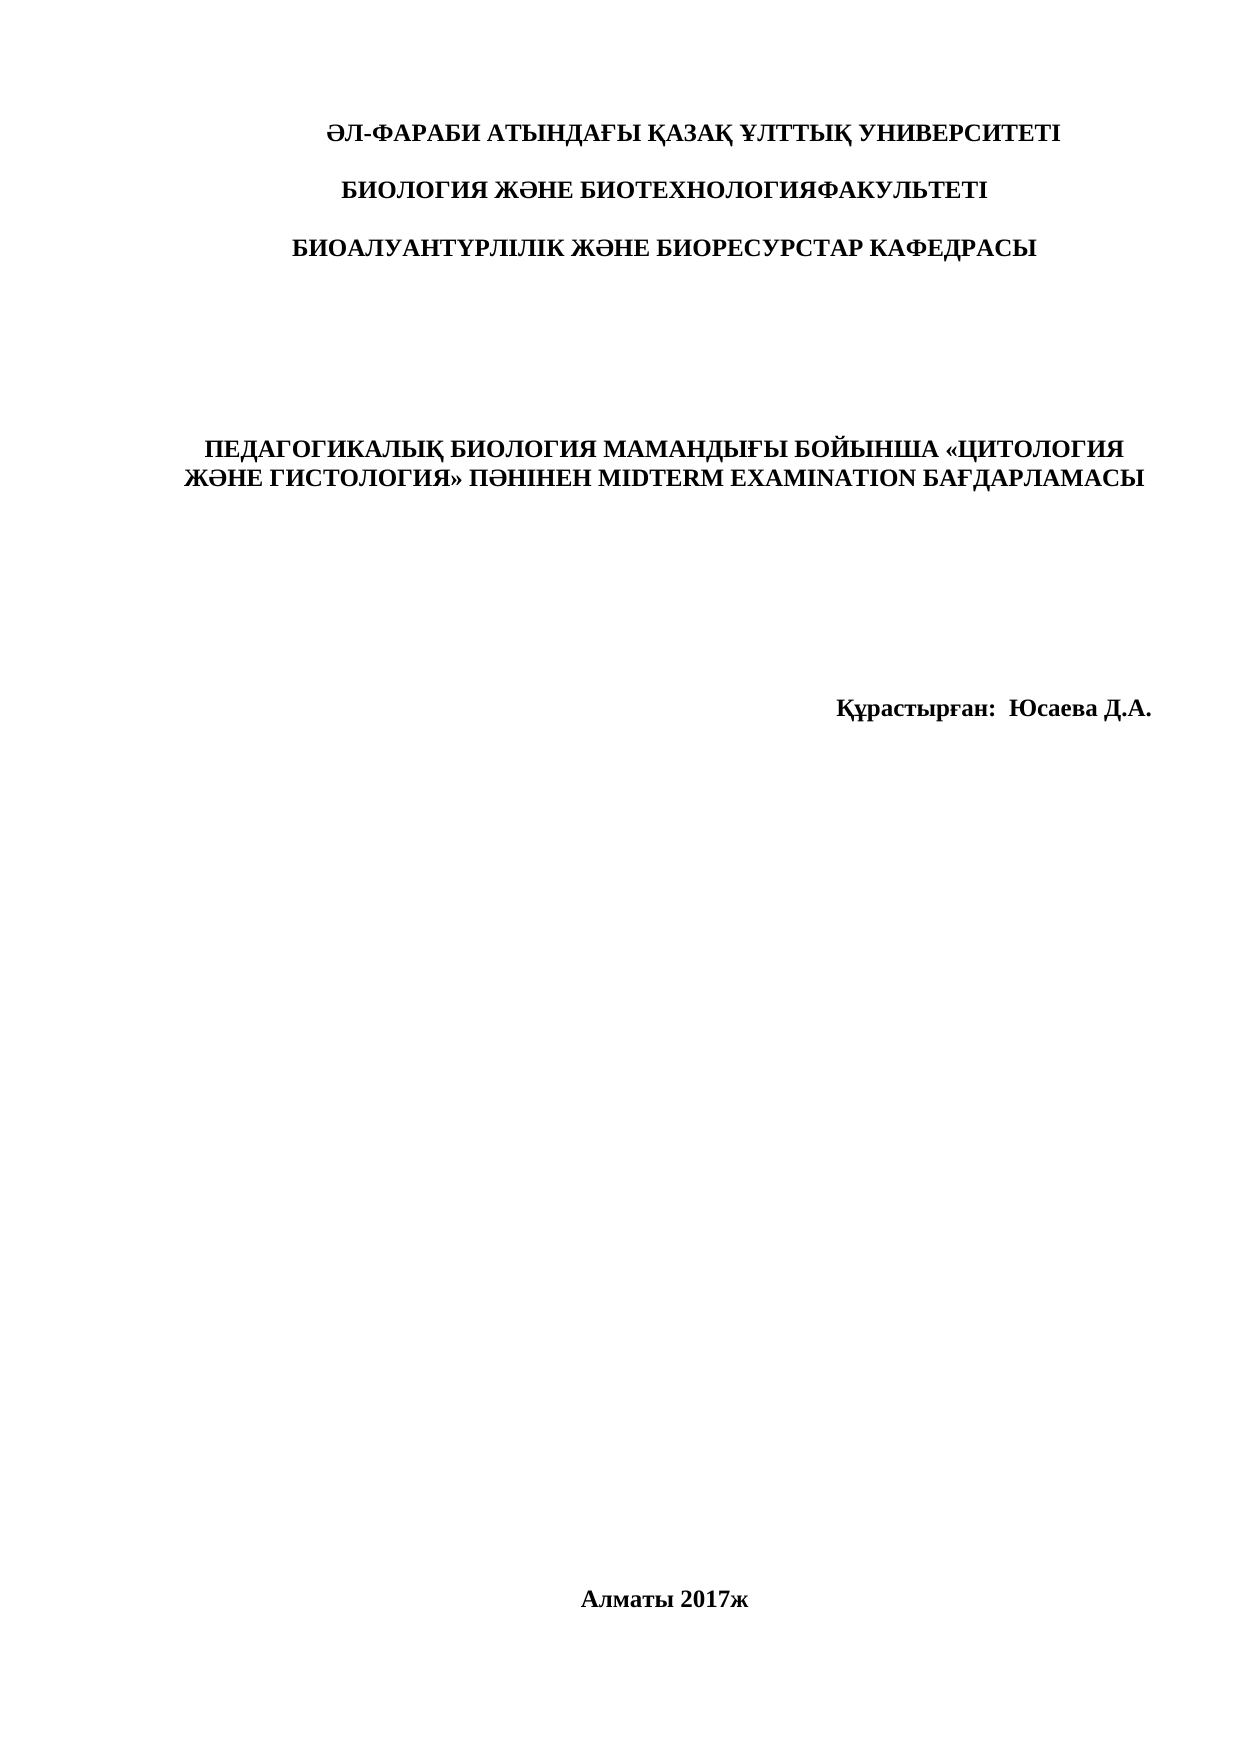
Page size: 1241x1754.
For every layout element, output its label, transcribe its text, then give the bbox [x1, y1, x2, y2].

text Құрастырған: Юсаева Д.А. [177, 693, 1152, 722]
text Алматы 2017ж [177, 1584, 1152, 1613]
text БИОЛОГИЯ ЖӘНЕ БИОТЕХНОЛОГИЯФАКУЛЬТЕТІ [177, 176, 1152, 204]
text ӘЛ-ФАРАБИ АТЫНДАҒЫ ҚАЗАҚ ҰЛТТЫҚ УНИВЕРСИТЕТІ [177, 118, 1152, 147]
text ПЕДАГОГИКАЛЫҚ БИОЛОГИЯ МАМАНДЫҒЫ БОЙЫНША «ЦИТОЛОГИЯ ЖӘНЕ ГИСТОЛОГИЯ» ПӘНІНЕН MIDTERM EXAMINATION БАҒДАРЛАМАСЫ [177, 434, 1152, 492]
text БИОАЛУАНТҮРЛІЛІК ЖӘНЕ БИОРЕСУРСТАР КАФЕДРАСЫ [177, 233, 1152, 262]
